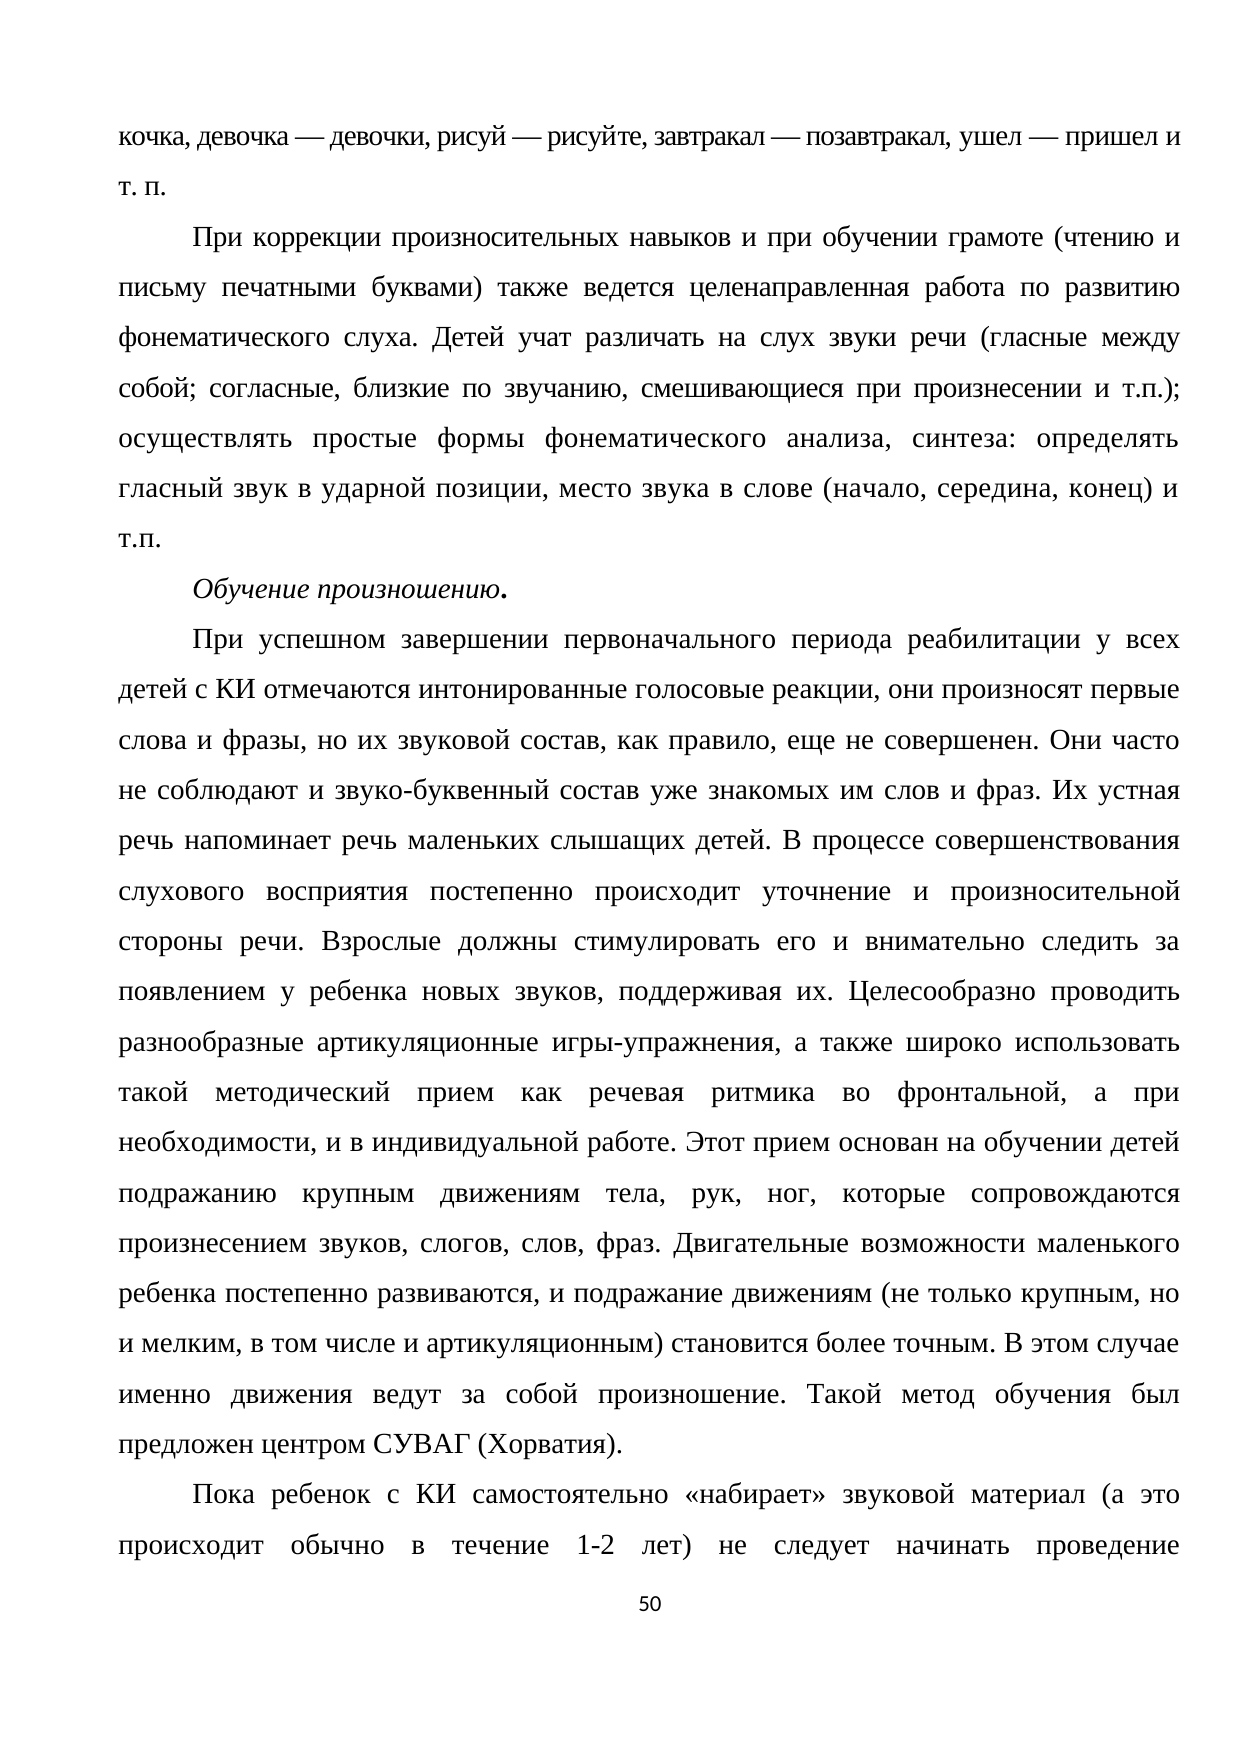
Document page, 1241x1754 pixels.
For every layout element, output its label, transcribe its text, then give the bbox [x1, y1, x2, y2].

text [118, 118, 1181, 202]
text При коррекции произносительных навыков и при обучении грамоте (чтению и письму печатными буквами) также ведется целенаправленная работа по развитию фонематического слуха. Детей учат различать на слух звуки речи (гласные между собой; согласные, близкие по звучанию, смешивающиеся при произнесении и т.п.); осуществлять простые формы фонематического анализа, синтеза: определять гласный звук в ударной позиции, место звука в слове (начало, середина, конец) и т.п. [118, 219, 1181, 554]
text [118, 1477, 1181, 1560]
text При успешном завершении первоначального периода реабилитации у всех детей с КИ отмечаются интонированные голосовые реакции, они произносят первые слова и фразы, но их звуковой состав, как правило, еще не совершенен. Они часто не соблюдают и звуко-буквенный состав уже знакомых им слов и фраз. Их устная речь напоминает речь маленьких слышащих детей. В процессе совершенствования слухового восприятия постепенно происходит уточнение и произносительной стороны речи. Взрослые должны стимулировать его и внимательно следить за появлением у ребенка новых звуков, поддерживая их. Целесообразно проводить разнообразные артикуляционные игры-упражнения, а также широко использовать такой методический прием как речевая ритмика во фронтальной, а при необходимости, и в индивидуальной работе. Этот прием основан на обучении детей подражанию крупным движениям тела, рук, ног, которые сопровождаются произнесением звуков, слогов, слов, фраз. Двигательные возможности маленького ребенка постепенно развиваются, и подражание движениям (не только крупным, но и мелким, в том числе и артикуляционным) становится более точным. В этом случае именно движения ведут за собой произношение. Такой метод обучения был предложен центром СУВАГ (Хорватия). [118, 621, 1181, 1460]
text Обучение произношению. [118, 571, 1181, 604]
